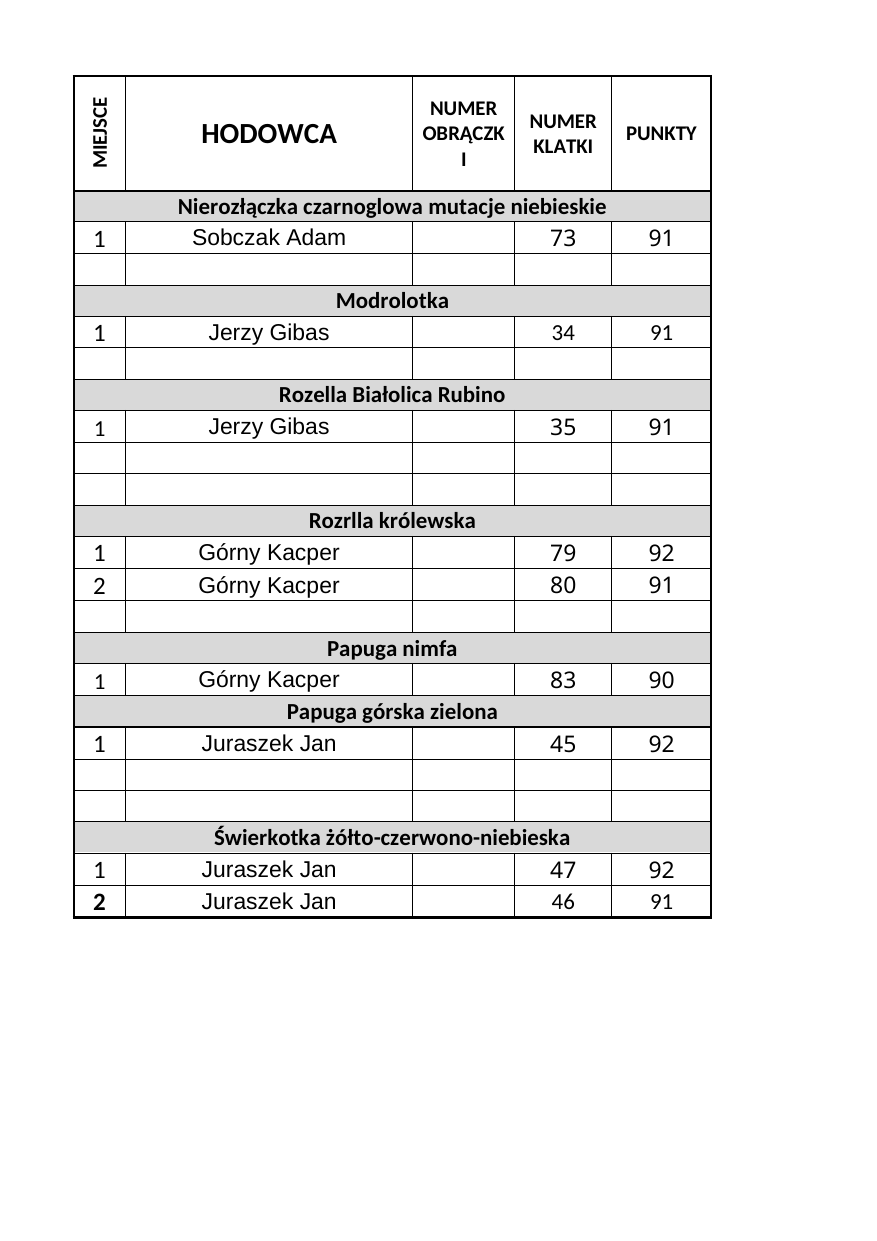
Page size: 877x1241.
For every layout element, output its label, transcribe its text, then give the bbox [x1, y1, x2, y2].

table_cell Rozella Białolica Rubino [75, 380, 710, 410]
table_cell 1 [75, 537, 125, 568]
table_cell 1 [75, 854, 125, 885]
table_cell [413, 569, 514, 600]
table_cell [515, 474, 611, 504]
table_cell Świerkotka żółto-czerwono-niebieska [75, 822, 710, 852]
table_cell [612, 254, 710, 284]
table_cell [75, 443, 125, 473]
table_cell 79 [515, 537, 611, 568]
table_cell [413, 317, 514, 347]
table_cell 80 [515, 569, 611, 600]
table_cell Jerzy Gibas [126, 317, 412, 347]
table_cell 91 [612, 886, 710, 916]
table_cell [126, 254, 412, 284]
table_cell Górny Kacper [126, 537, 412, 568]
table_cell Górny Kacper [126, 569, 412, 600]
table_cell [126, 601, 412, 632]
table_cell 92 [612, 537, 710, 568]
table_cell [413, 664, 514, 695]
table_cell Górny Kacper [126, 664, 412, 695]
table_cell [515, 254, 611, 284]
table_cell [75, 760, 125, 790]
table_cell 1 [75, 222, 125, 253]
table_cell Jerzy Gibas [126, 411, 412, 442]
table_cell 45 [515, 728, 611, 759]
table_cell [413, 791, 514, 821]
table_cell Papuga górska zielona [75, 696, 710, 726]
table_cell 47 [515, 854, 611, 885]
table_header NUMER KLATKI [515, 77, 611, 190]
table_cell [413, 886, 514, 916]
table_cell [413, 254, 514, 284]
table_cell 2 [75, 886, 125, 916]
table_cell 1 [75, 411, 125, 442]
table_cell [515, 348, 611, 378]
table_cell [75, 791, 125, 821]
table_cell Juraszek Jan [126, 854, 412, 885]
table_cell [75, 348, 125, 378]
table_cell [413, 760, 514, 790]
table_cell [413, 537, 514, 568]
table_cell Juraszek Jan [126, 886, 412, 916]
table_cell [413, 728, 514, 759]
table_cell [126, 348, 412, 378]
table_cell [612, 348, 710, 378]
table_cell [515, 791, 611, 821]
table_cell [75, 254, 125, 284]
table_cell 34 [515, 317, 611, 347]
table_cell [126, 791, 412, 821]
table_cell [612, 443, 710, 473]
table_cell [126, 474, 412, 504]
table_cell [413, 443, 514, 473]
table_cell 1 [75, 317, 125, 347]
table_cell [612, 474, 710, 504]
table_cell [413, 348, 514, 378]
table_cell Juraszek Jan [126, 728, 412, 759]
table_cell 1 [75, 728, 125, 759]
table_cell 83 [515, 664, 611, 695]
table_cell Modrolotka [75, 286, 710, 316]
table_cell [612, 760, 710, 790]
table_cell Papuga nimfa [75, 633, 710, 663]
table_cell 91 [612, 317, 710, 347]
table_cell 92 [612, 728, 710, 759]
table_cell 1 [75, 664, 125, 695]
table_cell [413, 474, 514, 504]
table_cell [126, 443, 412, 473]
table_cell [515, 443, 611, 473]
table_header MIEJSCE [75, 77, 125, 190]
table_cell 35 [515, 411, 611, 442]
table_cell [75, 601, 125, 632]
table_cell Rozrlla królewska [75, 506, 710, 536]
table_cell [413, 222, 514, 253]
table_cell Nierozłączka czarnoglowa mutacje niebieskie [75, 192, 710, 221]
table_cell [612, 791, 710, 821]
table_cell 91 [612, 222, 710, 253]
table_header PUNKTY [612, 77, 710, 190]
table_cell [126, 760, 412, 790]
table_cell 92 [612, 854, 710, 885]
table_cell [612, 601, 710, 632]
table_cell 91 [612, 411, 710, 442]
table_cell 90 [612, 664, 710, 695]
table_cell 73 [515, 222, 611, 253]
table_cell [75, 474, 125, 504]
table_cell [515, 601, 611, 632]
table_cell [515, 760, 611, 790]
table_cell Sobczak Adam [126, 222, 412, 253]
table_cell 46 [515, 886, 611, 916]
table_header NUMER OBRĄCZKI [413, 77, 514, 190]
table_cell [413, 601, 514, 632]
table_cell 2 [75, 569, 125, 600]
table_cell [413, 854, 514, 885]
table_cell [413, 411, 514, 442]
table_header HODOWCA [126, 77, 412, 190]
table_cell 91 [612, 569, 710, 600]
